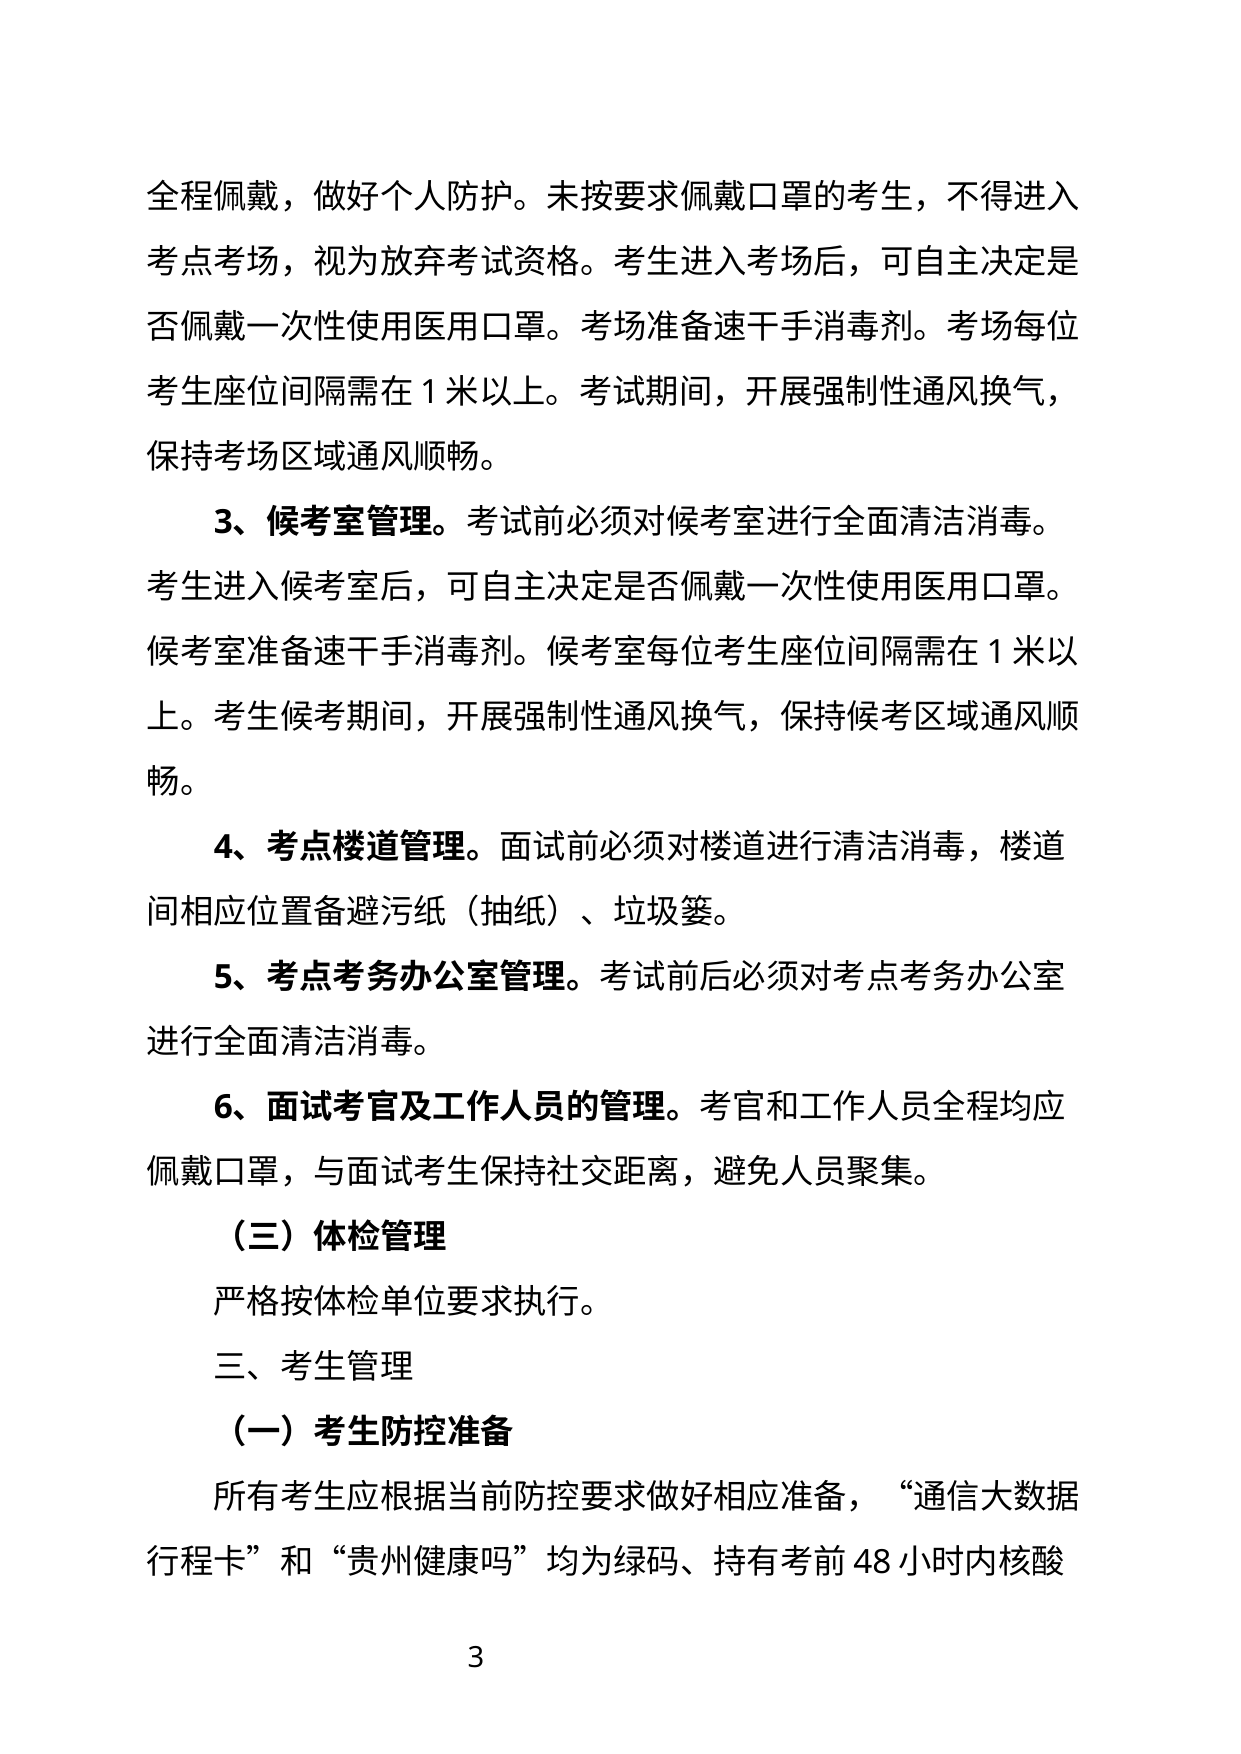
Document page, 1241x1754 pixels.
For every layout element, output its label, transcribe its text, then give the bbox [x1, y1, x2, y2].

text （一）考生防控准备 [146, 1397, 1094, 1462]
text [146, 162, 1094, 487]
text 三、考生管理 [146, 1332, 1094, 1397]
text 4、考点楼道管理。面试前必须对楼道进行清洁消毒，楼道间相应位置备避污纸（抽纸）、垃圾篓。 [146, 812, 1094, 942]
text 严格按体检单位要求执行。 [146, 1267, 1094, 1332]
text 5、考点考务办公室管理。考试前后必须对考点考务办公室进行全面清洁消毒。 [146, 942, 1094, 1072]
text 3、候考室管理。考试前必须对候考室进行全面清洁消毒。考生进入候考室后，可自主决定是否佩戴一次性使用医用口罩。候考室准备速干手消毒剂。候考室每位考生座位间隔需在1米以上。考生候考期间，开展强制性通风换气，保持候考区域通风顺畅。 [146, 487, 1094, 812]
text （三）体检管理 [146, 1202, 1094, 1267]
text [146, 1462, 1094, 1592]
text 6、面试考官及工作人员的管理。考官和工作人员全程均应佩戴口罩，与面试考生保持社交距离，避免人员聚集。 [146, 1072, 1094, 1202]
